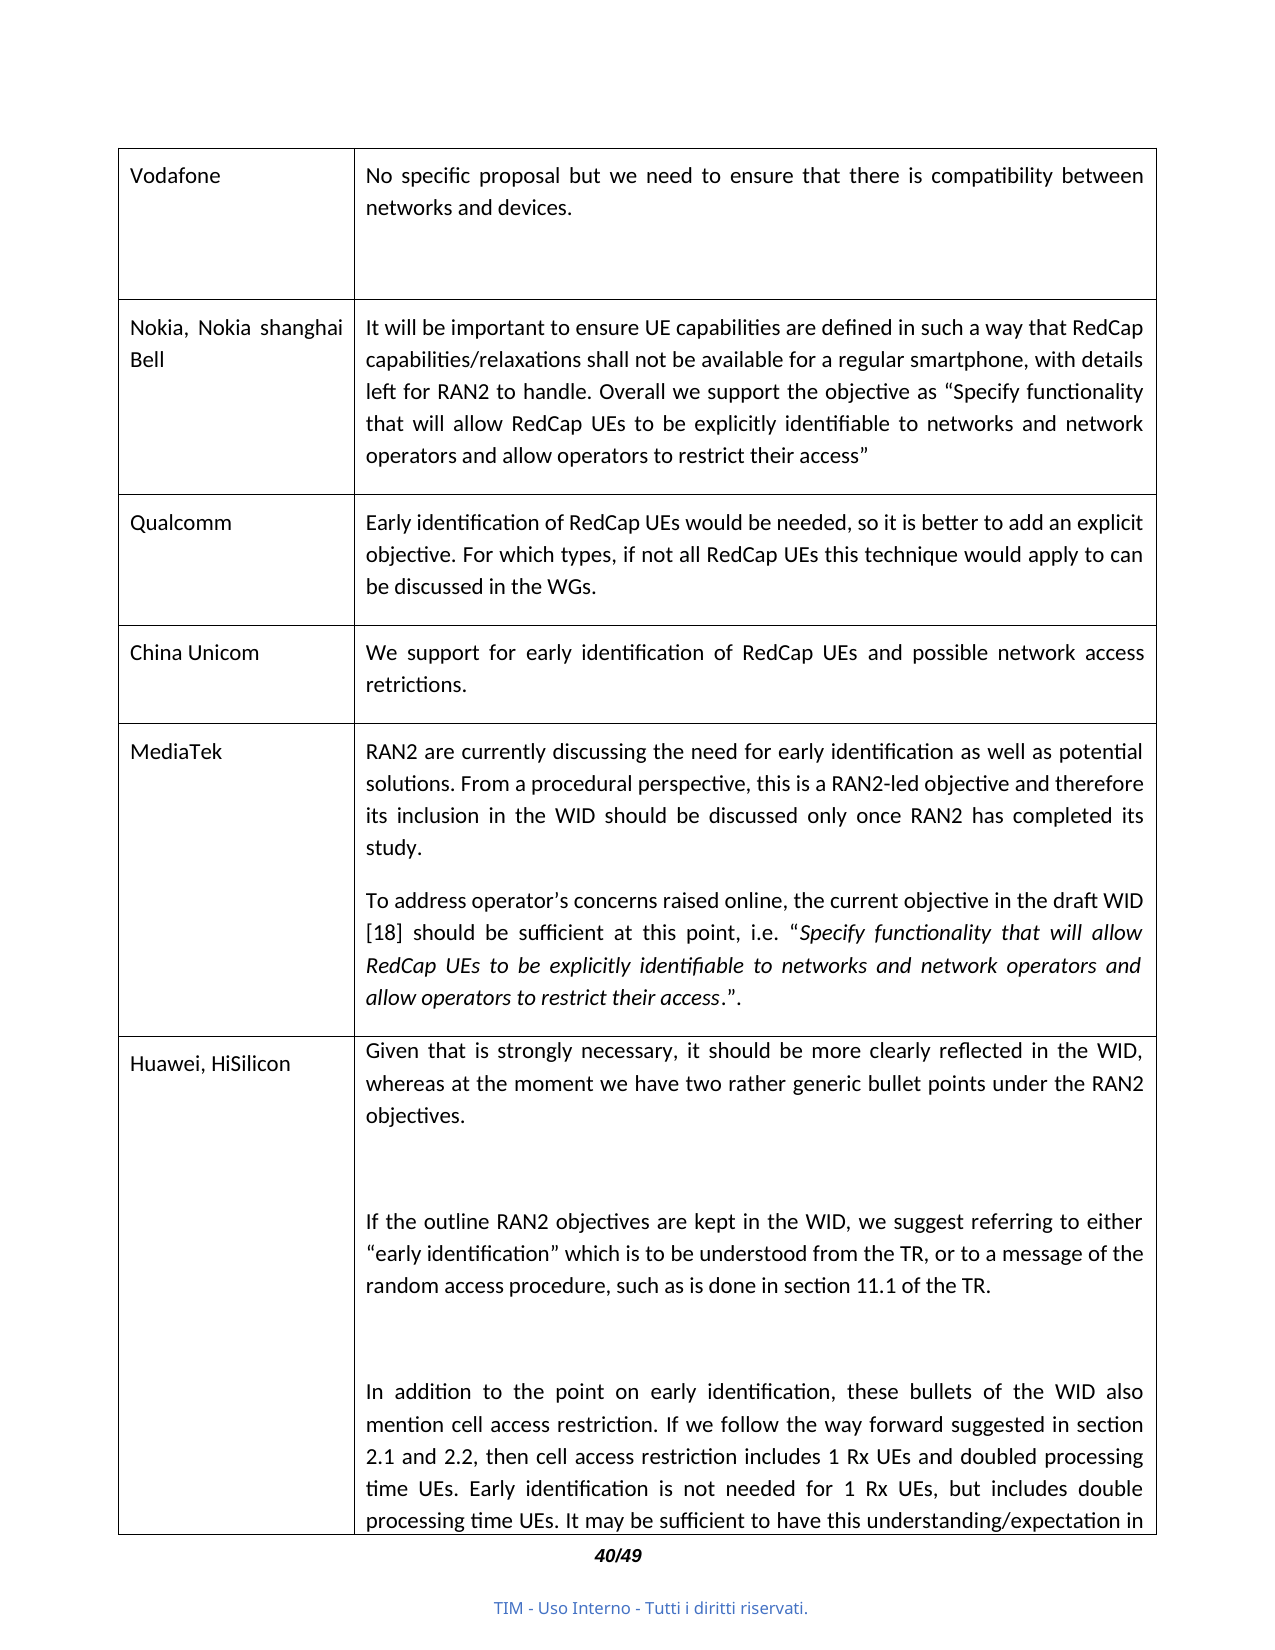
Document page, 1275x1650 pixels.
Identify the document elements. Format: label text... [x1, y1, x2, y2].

table_cell Early identification of RedCap UEs would be needed, so it is better to add an explicit objective. For which types, if not all RedCap UEs this technique would apply to can be discussed in the WGs. [355, 495, 1156, 625]
table_cell Vodafone [119, 149, 354, 299]
table_cell Qualcomm [119, 495, 354, 625]
table_cell No specific proposal but we need to ensure that there is compatibility between networks and devices. [355, 149, 1156, 299]
table_cell China Unicom [119, 626, 354, 723]
table_cell MediaTek [119, 724, 354, 1036]
table_cell RAN2 are currently discussing the need for early identification as well as potential solutions. From a procedural perspective, this is a RAN2-led objective and therefore its inclusion in the WID should be discussed only once RAN2 has completed its study. To address operator’s concerns raised online, the current objective in the draft WID [18] should be sufficient at this point, i.e. “Specify functionality that will allow RedCap UEs to be explicitly identifiable to networks and network operators and allow operators to restrict their access.”. [355, 724, 1156, 1036]
table_cell Huawei, HiSilicon [119, 1037, 354, 1534]
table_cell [355, 1037, 1156, 1534]
table_cell Nokia, Nokia shanghai Bell [119, 300, 354, 494]
table_cell We support for early identification of RedCap UEs and possible network access retrictions. [355, 626, 1156, 723]
table_cell It will be important to ensure UE capabilities are defined in such a way that RedCap capabilities/relaxations shall not be available for a regular smartphone, with details left for RAN2 to handle. Overall we support the objective as “Specify functionality that will allow RedCap UEs to be explicitly identifiable to networks and network operators and allow operators to restrict their access” [355, 300, 1156, 494]
